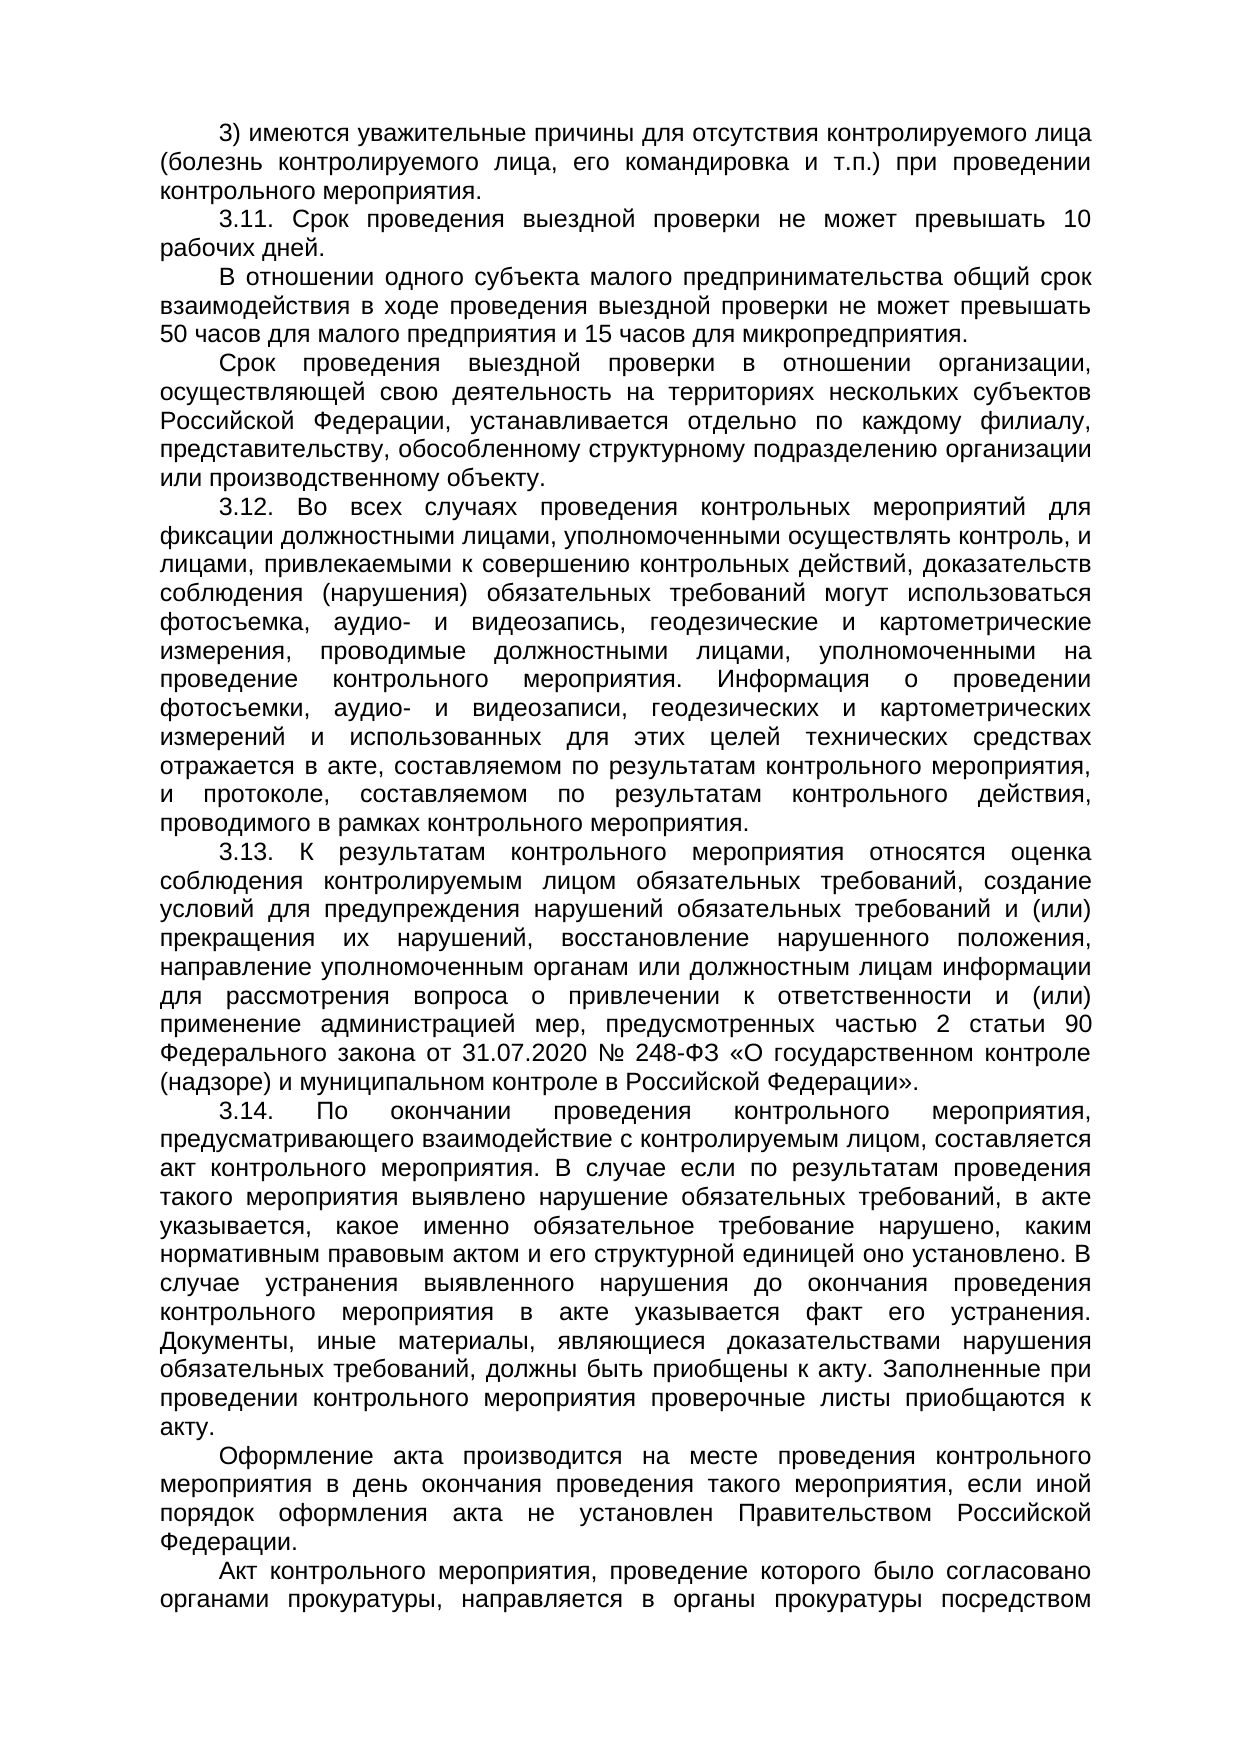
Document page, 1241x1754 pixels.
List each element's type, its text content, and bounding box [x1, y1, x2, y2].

text Срок проведения выездной проверки в отношении организации, осуществляющей свою деятельность на территориях нескольких субъектов Российской Федерации, устанавливается отдельно по каждому филиалу, представительству, обособленному структурному подразделению организации или производственному объекту. [159, 348, 1092, 492]
text Оформление акта производится на месте проведения контрольного мероприятия в день окончания проведения такого мероприятия, если иной порядок оформления акта не установлен Правительством Российской Федерации. [159, 1441, 1092, 1556]
text 3) имеются уважительные причины для отсутствия контролируемого лица (болезнь контролируемого лица, его командировка и т.п.) при проведении контрольного мероприятия. [159, 118, 1092, 204]
text 3.11. Срок проведения выездной проверки не может превышать 10 рабочих дней. [159, 204, 1092, 262]
text 3.14. По окончании проведения контрольного мероприятия, предусматривающего взаимодействие с контролируемым лицом, составляется акт контрольного мероприятия. В случае если по результатам проведения такого мероприятия выявлено нарушение обязательных требований, в акте указывается, какое именно обязательное требование нарушено, каким нормативным правовым актом и его структурной единицей оно установлено. В случае устранения выявленного нарушения до окончания проведения контрольного мероприятия в акте указывается факт его устранения. Документы, иные материалы, являющиеся доказательствами нарушения обязательных требований, должны быть приобщены к акту. Заполненные при проведении контрольного мероприятия проверочные листы приобщаются к акту. [159, 1096, 1092, 1441]
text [159, 1556, 1092, 1613]
text В отношении одного субъекта малого предпринимательства общий срок взаимодействия в ходе проведения выездной проверки не может превышать 50 часов для малого предприятия и 15 часов для микропредприятия. [159, 262, 1092, 348]
text 3.13. К результатам контрольного мероприятия относятся оценка соблюдения контролируемым лицом обязательных требований, создание условий для предупреждения нарушений обязательных требований и (или) прекращения их нарушений, восстановление нарушенного положения, направление уполномоченным органам или должностным лицам информации для рассмотрения вопроса о привлечении к ответственности и (или) применение администрацией мер, предусмотренных частью 2 статьи 90 Федерального закона от 31.07.2020 № 248-ФЗ «О государственном контроле (надзоре) и муниципальном контроле в Российской Федерации». [159, 837, 1092, 1096]
text 3.12. Во всех случаях проведения контрольных мероприятий для фиксации должностными лицами, уполномоченными осуществлять контроль, и лицами, привлекаемыми к совершению контрольных действий, доказательств соблюдения (нарушения) обязательных требований могут использоваться фотосъемка, аудио- и видеозапись, геодезические и картометрические измерения, проводимые должностными лицами, уполномоченными на проведение контрольного мероприятия. Информация о проведении фотосъемки, аудио- и видеозаписи, геодезических и картометрических измерений и использованных для этих целей технических средствах отражается в акте, составляемом по результатам контрольного мероприятия, и протоколе, составляемом по результатам контрольного действия, проводимого в рамках контрольного мероприятия. [159, 492, 1092, 837]
